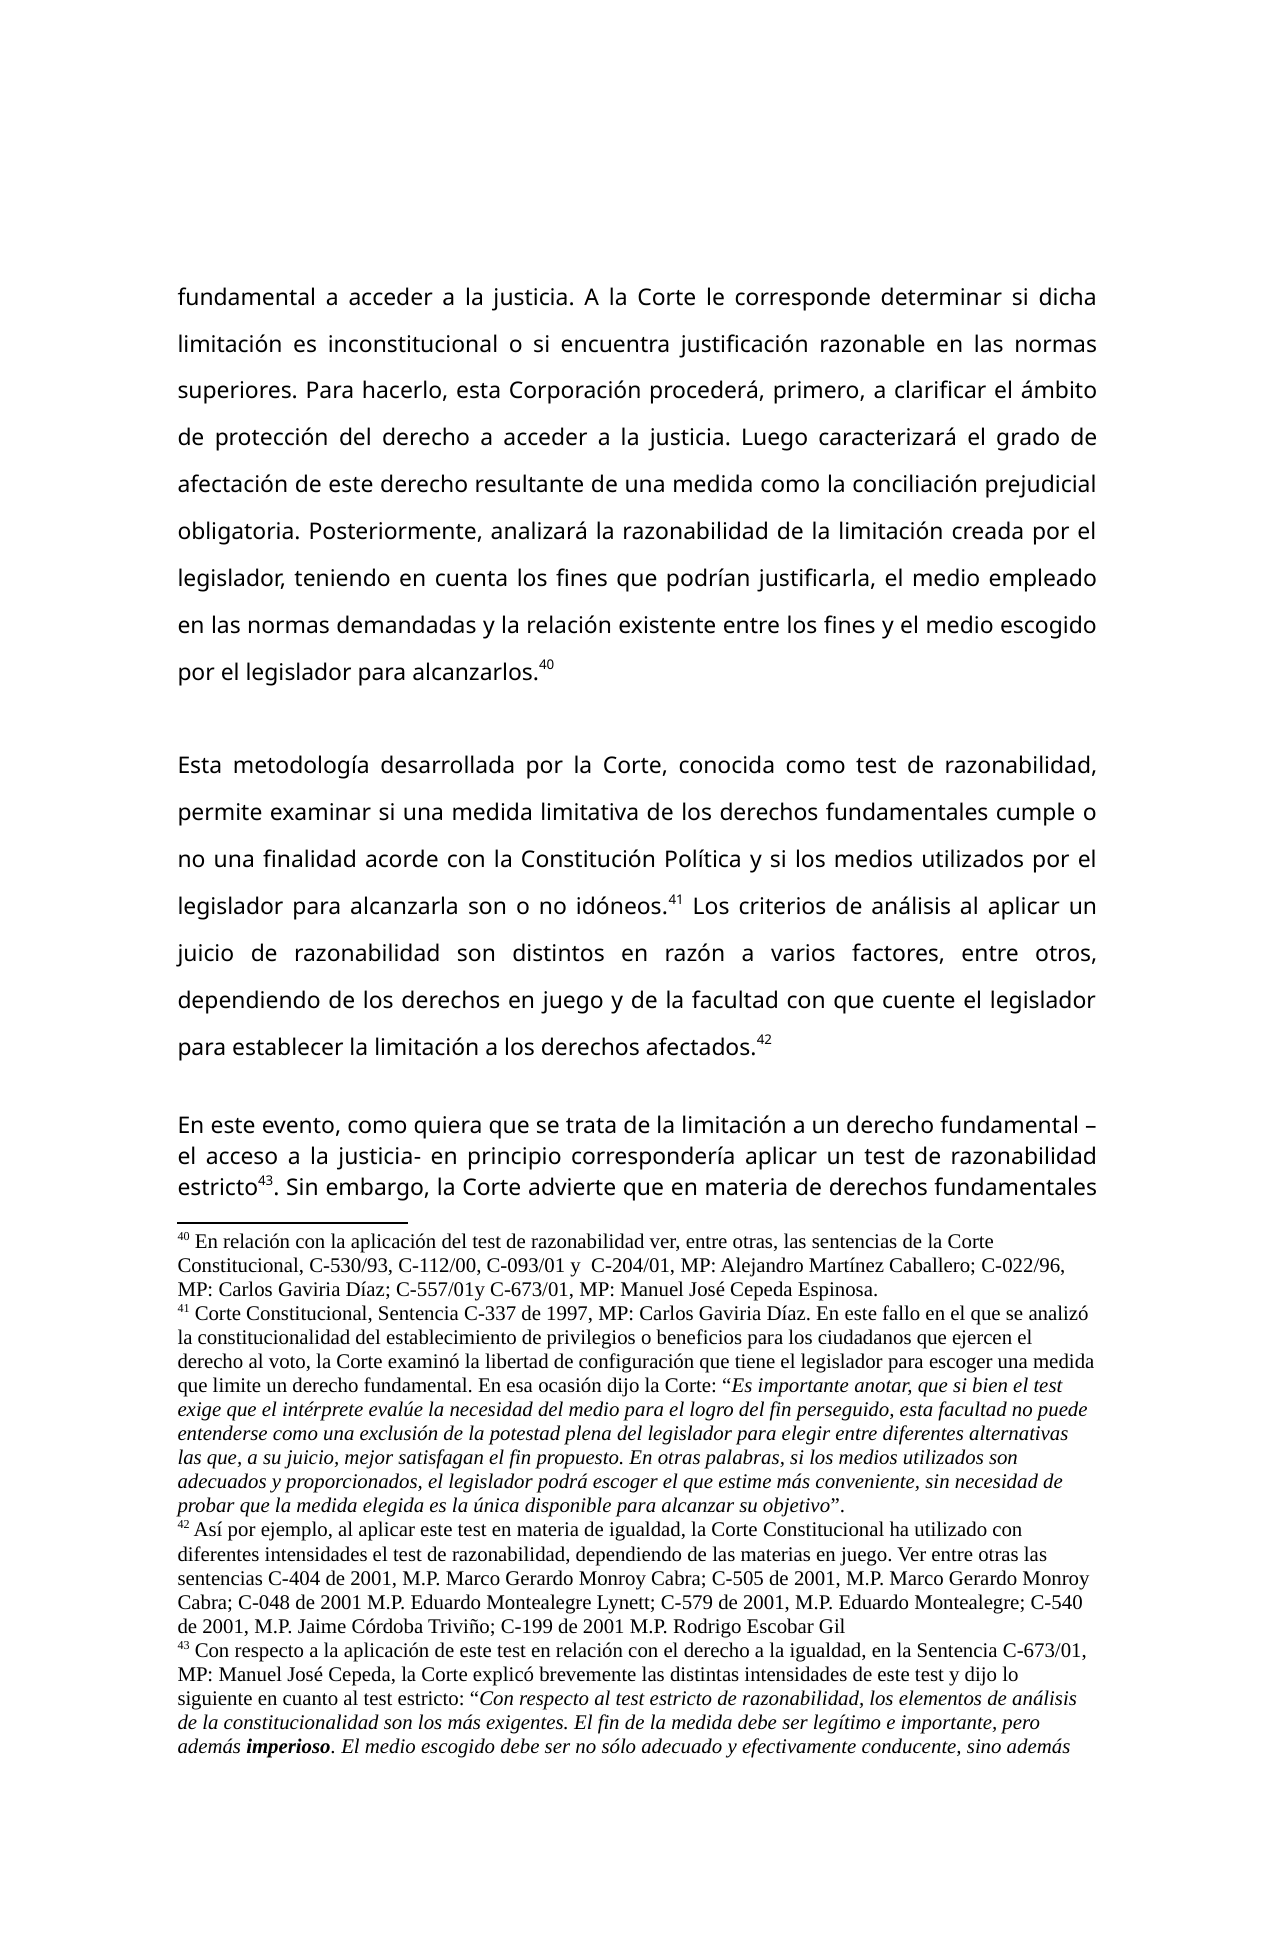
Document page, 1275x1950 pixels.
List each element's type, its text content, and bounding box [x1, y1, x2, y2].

text En este evento, como quiera que se trata de la limitación a un derecho fundamental –el acceso a la justicia- en principio correspondería aplicar un test de razonabilidad estricto. Sin embargo, la Corte advierte que en materia de derechos fundamentales de orden procesal, existe norma expresa sobre la facultad del legislador para regular los procedimientos y mecanismos que garanticen la protección judicial de los derechos (artículo 89), para atribuir excepcionalmente funciones jurisdiccionales a las autoridades administrativas y determinar la forma en que los particulares administrarán justicia en la condición de árbitros y conciliadores (artículo 116), para expedir códigos (artículo 150, numeral 2), para regular los procedimientos y recursos para la protección de derechos y deberes fundamentales de las personas y el funcionamiento de la administración de justicia (artículo 152) y para regular el acceso a la justicia (artículo 229). Por consiguiente, la Constitución reconoce al legislador un margen razonable para ejercer su potestad de configuración en estas materias. [177, 1109, 1098, 1202]
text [177, 281, 1098, 687]
text Esta metodología desarrollada por la Corte, conocida como test de razonabilidad, permite examinar si una medida limitativa de los derechos fundamentales cumple o no una finalidad acorde con la Constitución Política y si los medios utilizados por el legislador para alcanzarla son o no idóneos. Los criterios de análisis al aplicar un juicio de razonabilidad son distintos en razón a varios factores, entre otros, dependiendo de los derechos en juego y de la facultad con que cuente el legislador para establecer la limitación a los derechos afectados. [177, 749, 1098, 1062]
